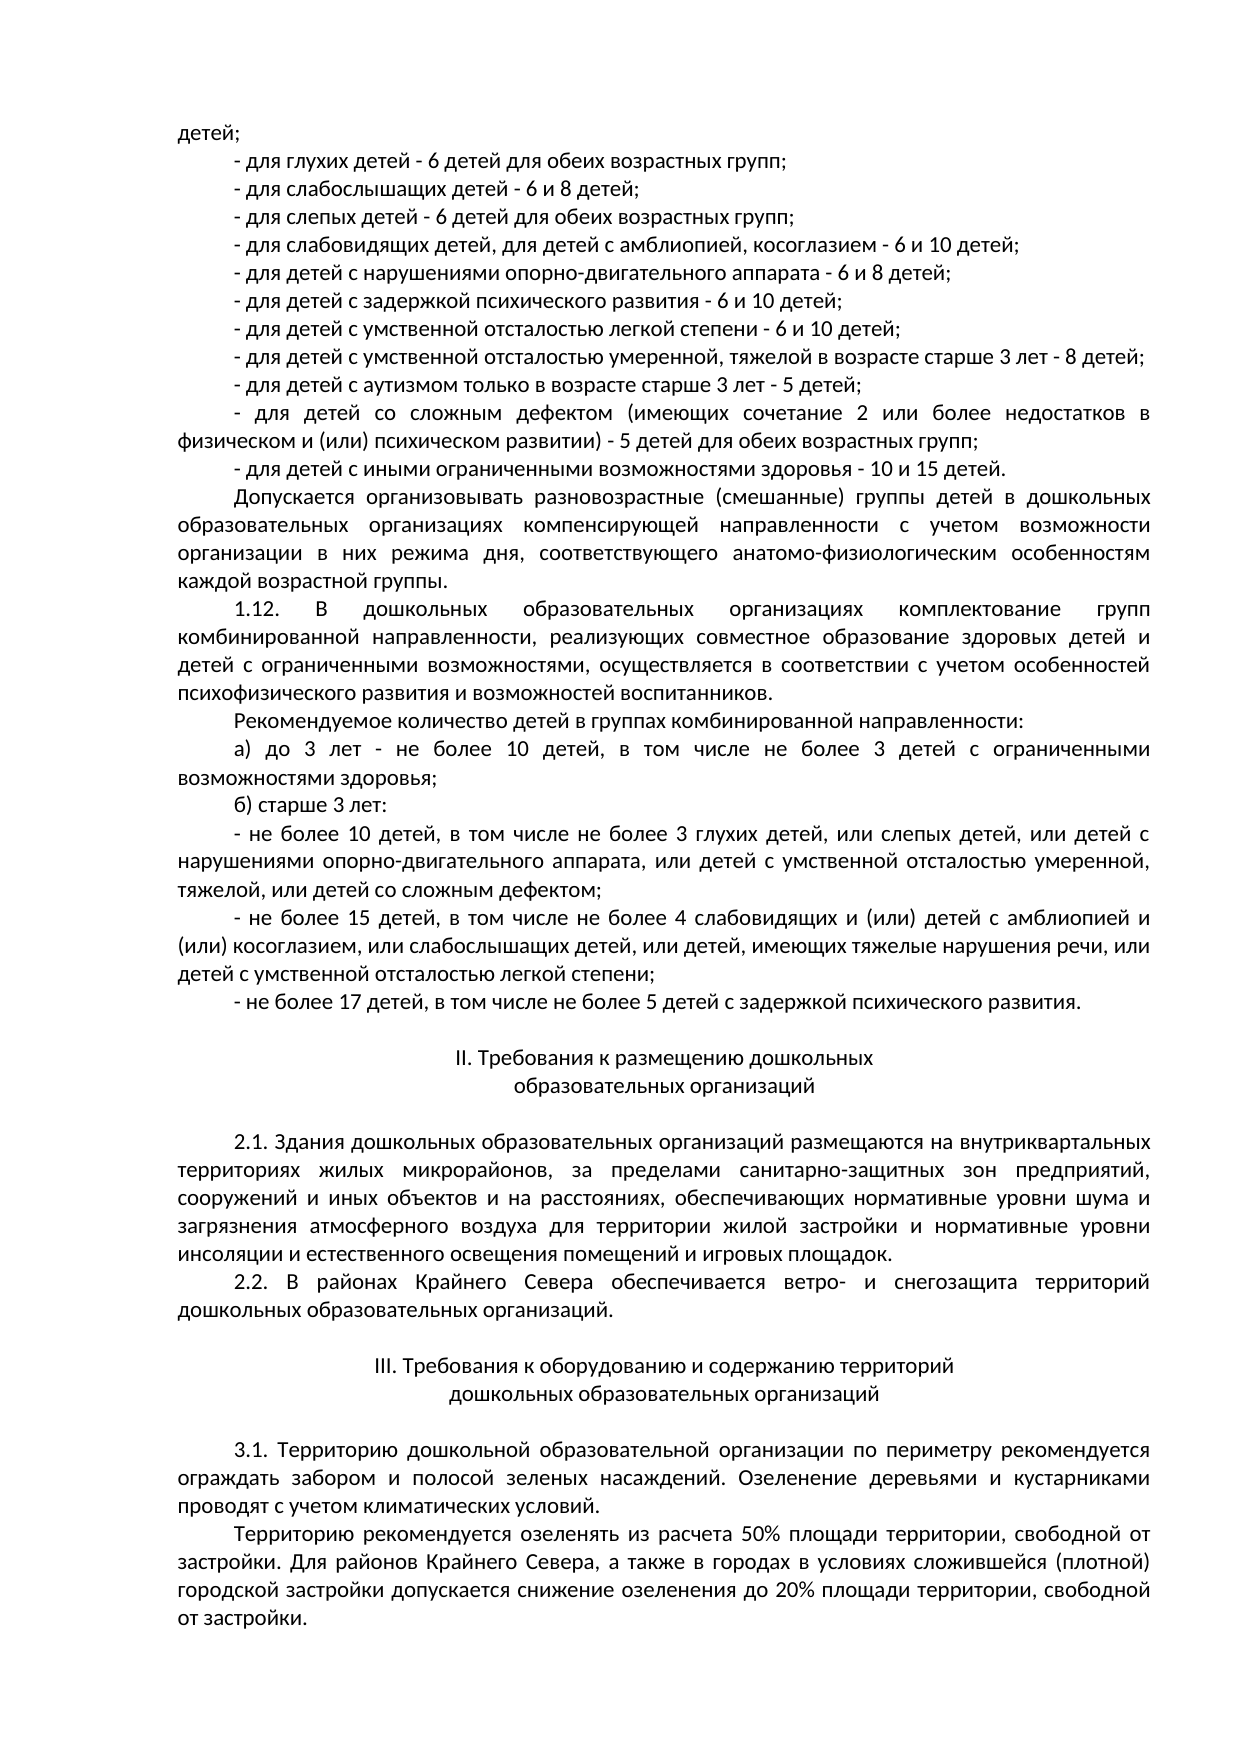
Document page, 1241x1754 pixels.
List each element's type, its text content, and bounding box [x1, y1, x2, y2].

text 2.2. В районах Крайнего Севера обеспечивается ветро- и снегозащита территорий дошкольных образовательных организаций. [177, 1267, 1152, 1323]
text - для детей с иными ограниченными возможностями здоровья - 10 и 15 детей. [177, 454, 1152, 482]
text - не более 17 детей, в том числе не более 5 детей с задержкой психического развития. [177, 987, 1152, 1015]
text Рекомендуемое количество детей в группах комбинированной направленности: [177, 707, 1152, 734]
text 3.1. Территорию дошкольной образовательной организации по периметру рекомендуется ограждать забором и полосой зеленых насаждений. Озеленение деревьями и кустарниками проводят с учетом климатических условий. [177, 1435, 1152, 1519]
text - не более 15 детей, в том числе не более 4 слабовидящих и (или) детей с амблиопией и (или) косоглазием, или слабослышащих детей, или детей, имеющих тяжелые нарушения речи, или детей с умственной отсталостью легкой степени; [177, 903, 1152, 987]
text III. Требования к оборудованию и содержанию территорий [177, 1351, 1152, 1379]
text - не более 10 детей, в том числе не более 3 глухих детей, или слепых детей, или детей с нарушениями опорно-двигательного аппарата, или детей с умственной отсталостью умеренной, тяжелой, или детей со сложным дефектом; [177, 819, 1152, 903]
text - для детей с задержкой психического развития - 6 и 10 детей; [177, 286, 1152, 314]
text - для глухих детей - 6 детей для обеих возрастных групп; [177, 146, 1152, 174]
text - для детей с аутизмом только в возрасте старше 3 лет - 5 детей; [177, 370, 1152, 398]
text - для детей со сложным дефектом (имеющих сочетание 2 или более недостатков в физическом и (или) психическом развитии) - 5 детей для обеих возрастных групп; [177, 398, 1152, 454]
text образовательных организаций [177, 1071, 1152, 1099]
text Территорию рекомендуется озеленять из расчета 50% площади территории, свободной от застройки. Для районов Крайнего Севера, а также в городах в условиях сложившейся (плотной) городской застройки допускается снижение озеленения до 20% площади территории, свободной от застройки. [177, 1519, 1152, 1631]
text - для слабовидящих детей, для детей с амблиопией, косоглазием - 6 и 10 детей; [177, 230, 1152, 258]
text II. Требования к размещению дошкольных [177, 1043, 1152, 1071]
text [177, 118, 1152, 146]
text - для детей с нарушениями опорно-двигательного аппарата - 6 и 8 детей; [177, 258, 1152, 286]
text 1.12. В дошкольных образовательных организациях комплектование групп комбинированной направленности, реализующих совместное образование здоровых детей и детей с ограниченными возможностями, осуществляется в соответствии с учетом особенностей психофизического развития и возможностей воспитанников. [177, 594, 1152, 707]
text дошкольных образовательных организаций [177, 1379, 1152, 1407]
text - для детей с умственной отсталостью умеренной, тяжелой в возрасте старше 3 лет - 8 детей; [177, 342, 1152, 370]
text - для слепых детей - 6 детей для обеих возрастных групп; [177, 202, 1152, 230]
text - для детей с умственной отсталостью легкой степени - 6 и 10 детей; [177, 314, 1152, 342]
text Допускается организовывать разновозрастные (смешанные) группы детей в дошкольных образовательных организациях компенсирующей направленности с учетом возможности организации в них режима дня, соответствующего анатомо-физиологическим особенностям каждой возрастной группы. [177, 482, 1152, 594]
text б) старше 3 лет: [177, 791, 1152, 819]
text а) до 3 лет - не более 10 детей, в том числе не более 3 детей с ограниченными возможностями здоровья; [177, 734, 1152, 791]
text - для слабослышащих детей - 6 и 8 детей; [177, 174, 1152, 202]
text 2.1. Здания дошкольных образовательных организаций размещаются на внутриквартальных территориях жилых микрорайонов, за пределами санитарно-защитных зон предприятий, сооружений и иных объектов и на расстояниях, обеспечивающих нормативные уровни шума и загрязнения атмосферного воздуха для территории жилой застройки и нормативные уровни инсоляции и естественного освещения помещений и игровых площадок. [177, 1127, 1152, 1267]
